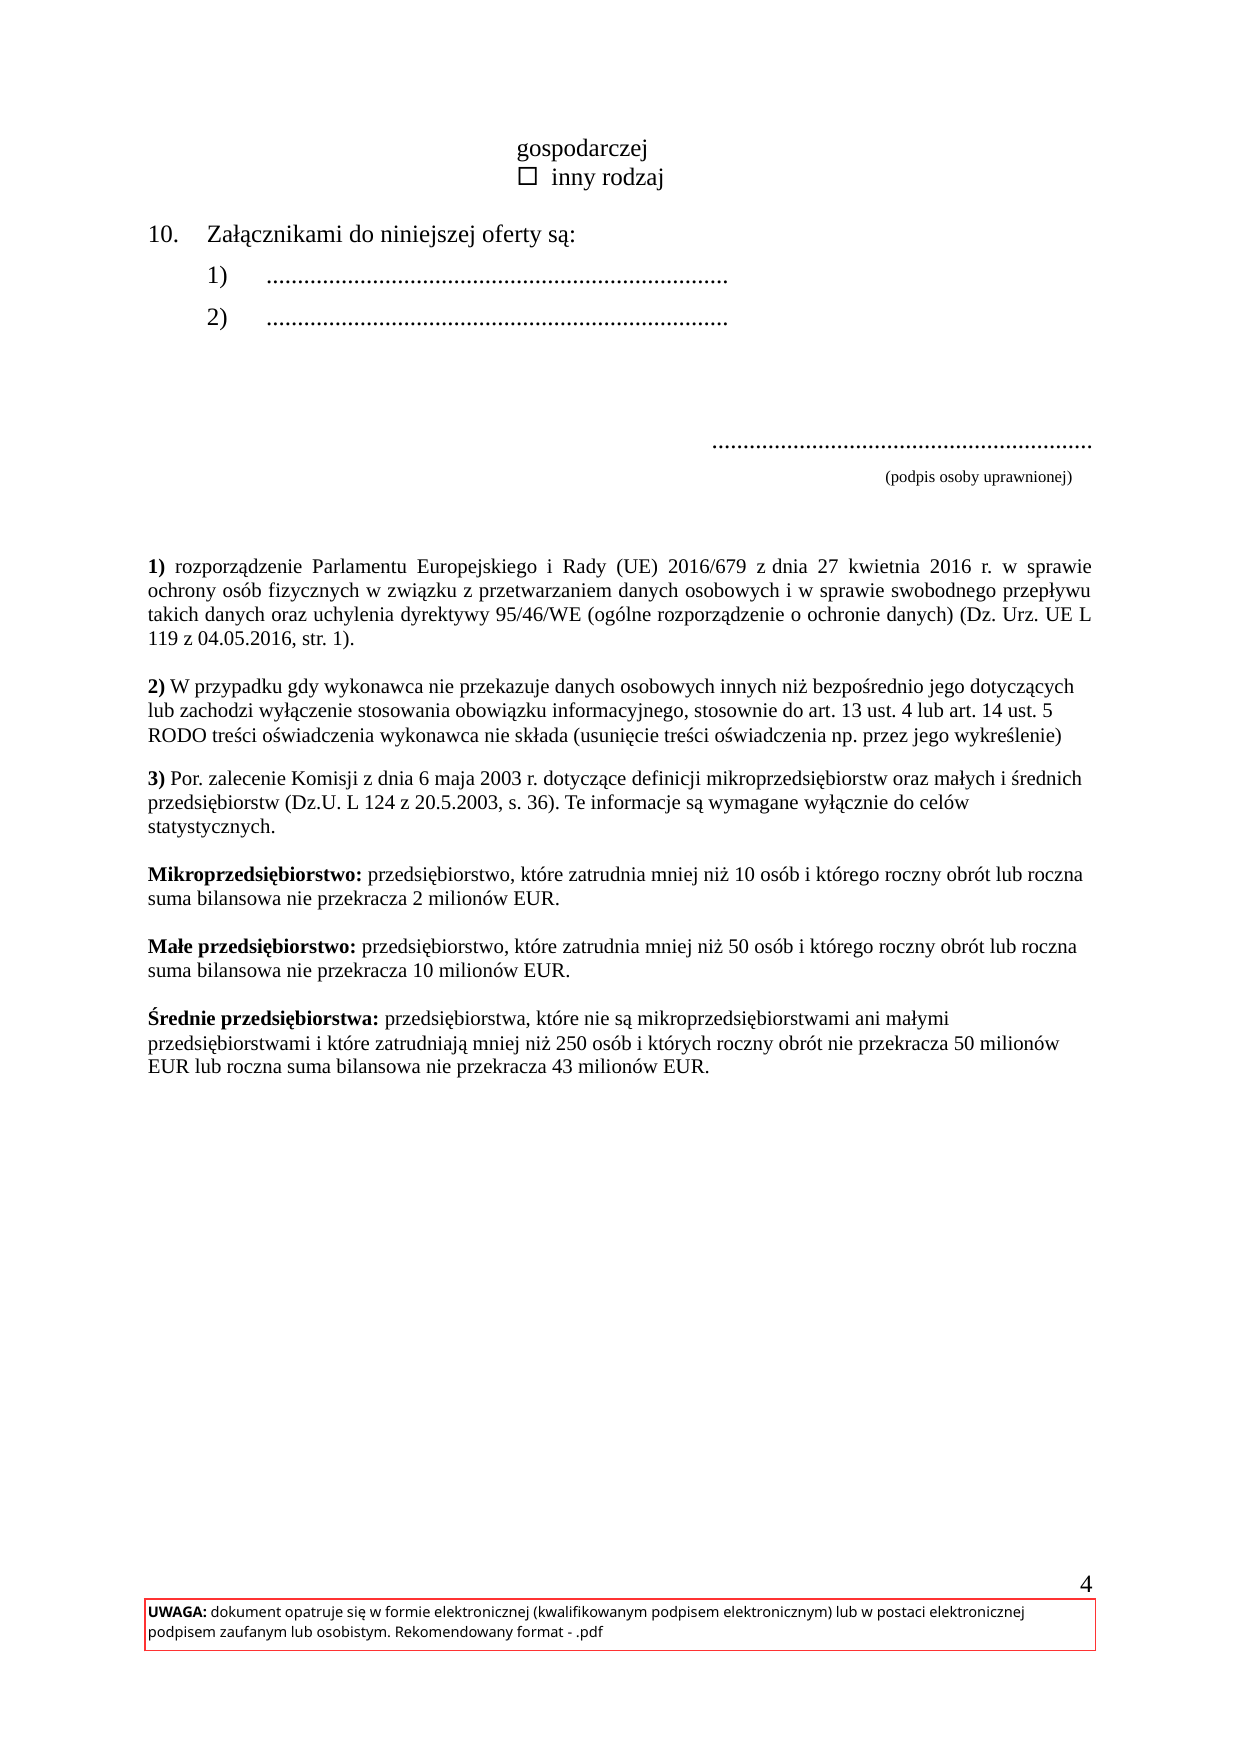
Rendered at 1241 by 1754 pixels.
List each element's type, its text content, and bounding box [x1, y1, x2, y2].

text 2) .......................................................................... [148, 302, 1093, 330]
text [516, 133, 1093, 162]
text Mikroprzedsiębiorstwo: przedsiębiorstwo, które zatrudnia mniej niż 10 osób i którego roczny obrót lub roczna suma bilansowa nie przekracza 2 milionów EUR. [148, 862, 1093, 910]
text ............................................................. [148, 425, 1093, 454]
text 3) Por. zalecenie Komisji z dnia 6 maja 2003 r. dotyczące definicji mikroprzedsiębiorstw oraz małych i średnich przedsiębiorstw (Dz.U. L 124 z 20.5.2003, s. 36). Te informacje są wymagane wyłącznie do celów statystycznych. [148, 766, 1093, 838]
text 1) rozporządzenie Parlamentu Europejskiego i Rady (UE) 2016/679 z dnia 27 kwietnia 2016 r. w sprawie ochrony osób fizycznych w związku z przetwarzaniem danych osobowych i w sprawie swobodnego przepływu takich danych oraz uchylenia dyrektywy 95/46/WE (ogólne rozporządzenie o ochronie danych) (Dz. Urz. UE L 119 z 04.05.2016, str. 1). [148, 554, 1093, 650]
text 1) .......................................................................... [148, 260, 1093, 289]
text (podpis osoby uprawnionej) [177, 467, 1093, 486]
text 2) W przypadku gdy wykonawca nie przekazuje danych osobowych innych niż bezpośrednio jego dotyczących lub zachodzi wyłączenie stosowania obowiązku informacyjnego, stosownie do art. 13 ust. 4 lub art. 14 ust. 5 RODO treści oświadczenia wykonawca nie składa (usunięcie treści oświadczenia np. przez jego wykreślenie) [148, 674, 1093, 747]
text Średnie przedsiębiorstwa: przedsiębiorstwa, które nie są mikroprzedsiębiorstwami ani małymi przedsiębiorstwami i które zatrudniają mniej niż 250 osób i których roczny obrót nie przekracza 50 milionów EUR lub roczna suma bilansowa nie przekracza 43 milionów EUR. [148, 1006, 1093, 1078]
text 10. Załącznikami do niniejszej oferty są: [148, 219, 1093, 248]
text inny rodzaj [516, 162, 1093, 190]
text Małe przedsiębiorstwo: przedsiębiorstwo, które zatrudnia mniej niż 50 osób i którego roczny obrót lub roczna suma bilansowa nie przekracza 10 milionów EUR. [148, 934, 1093, 982]
